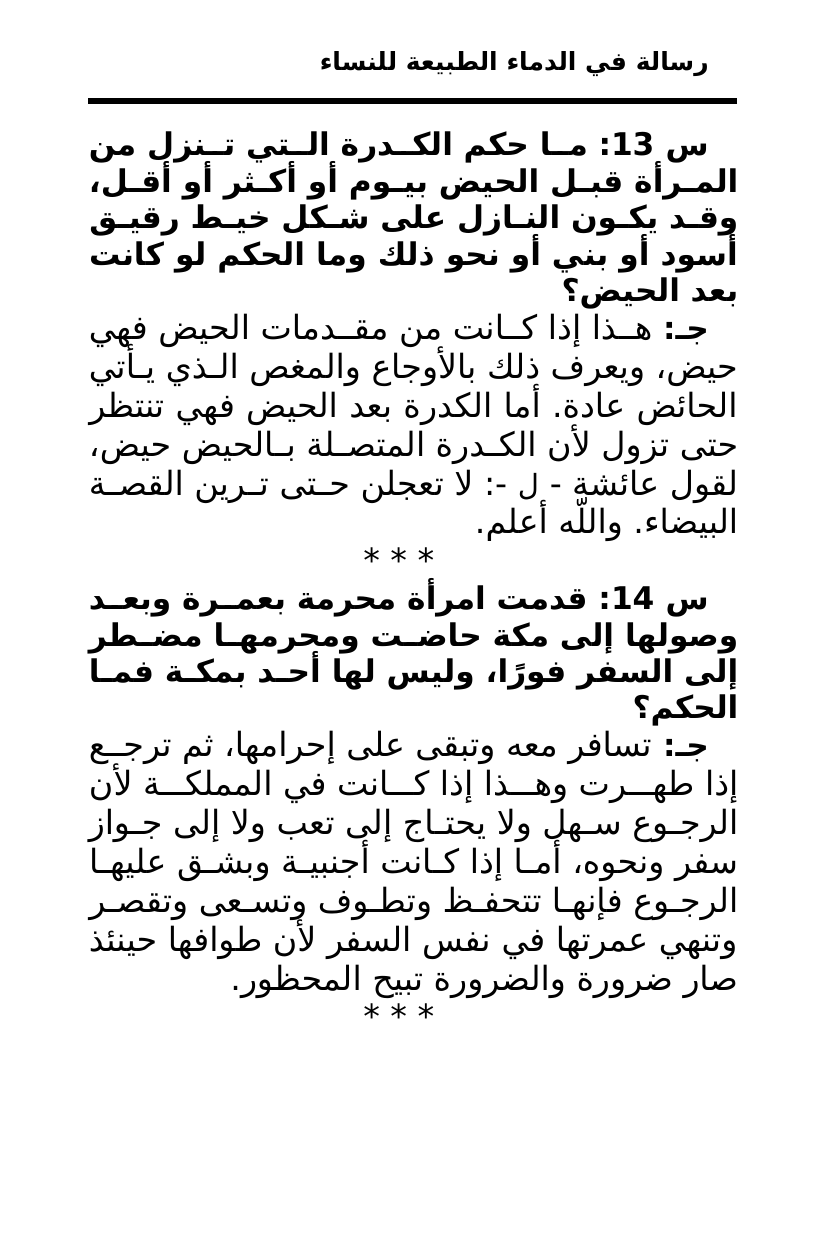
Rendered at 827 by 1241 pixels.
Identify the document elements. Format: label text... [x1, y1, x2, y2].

text س 13: ما حكم الكدرة التي تنزل من المرأة قبل الحيض بيوم أو أكثر أو أقل، وقد يكون النازل على شكل خيط رقيق أسود أو بني أو نحو ذلك وما الحكم لو كانت بعد الحيض؟ [89, 127, 738, 308]
text س 14: قدمت امرأة محرمة بعمرة وبعد وصولها إلى مكة حاضت ومحرمها مضطر إلى السفر فورًا، وليس لها أحد بمكة فما الحكم؟ [89, 581, 738, 726]
text جـ: هذا إذا كانت من مقدمات الحيض فهي حيض، ويعرف ذلك بالأوجاع والمغص الذي يأتي الحائض عادة. أما الكدرة بعد الحيض فهي تنتظر حتى تزول لأن الكدرة المتصلة بالحيض حيض، لقول عائشة - ل -: لا تعجلن حتى ترين القصة البيضاء. واللّه أعلم. [89, 308, 738, 542]
text * * * [89, 542, 738, 581]
text جـ: تسافر معه وتبقى على إحرامها، ثم ترجع إذا طهرت وهذا إذا كانت في المملكة لأن الرجوع سهل ولا يحتاج إلى تعب ولا إلى جواز سفر ونحوه، أما إذا كانت أجنبية وبشق عليها الرجوع فإنها تتحفظ وتطوف وتسعى وتقصر وتنهي عمرتها في نفس السفر لأن طوافها حينئذ صار ضرورة والضرورة تبيح المحظور. [89, 726, 738, 998]
text * * * [89, 998, 738, 1037]
